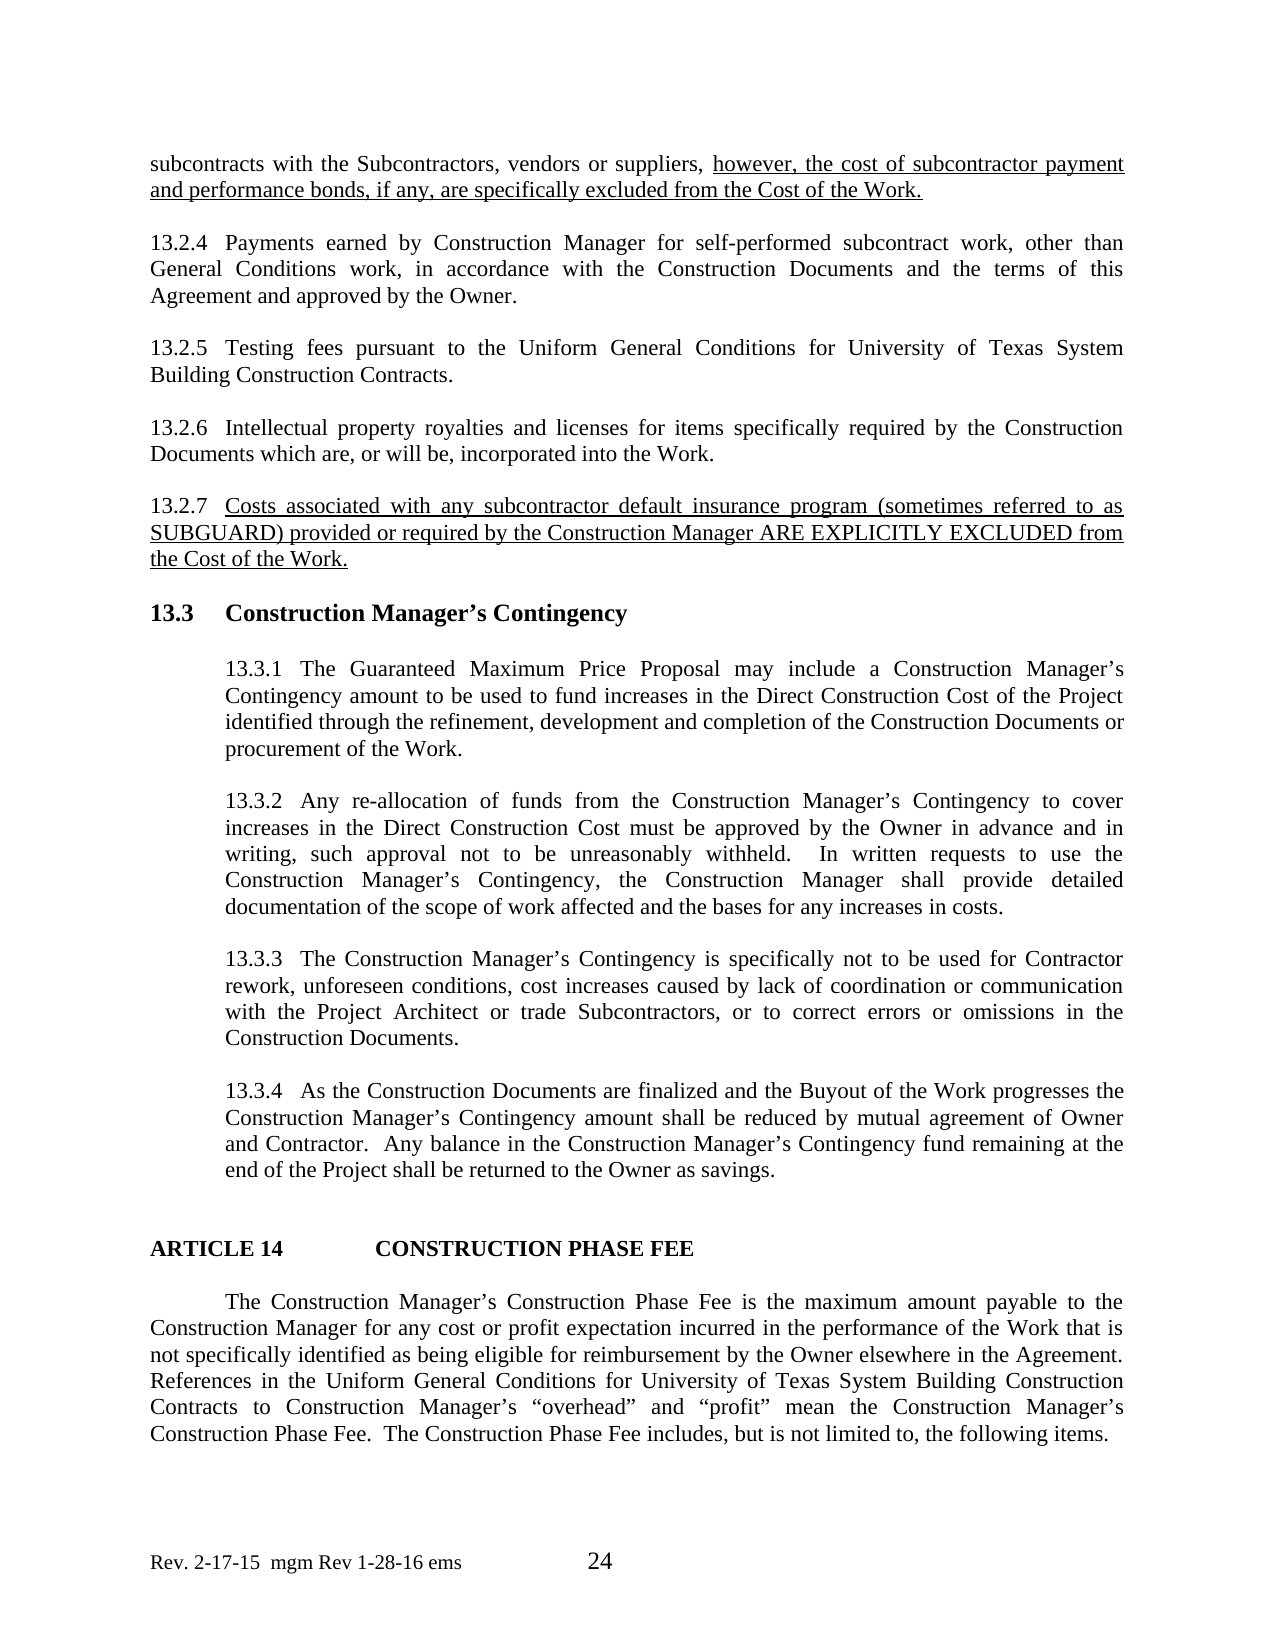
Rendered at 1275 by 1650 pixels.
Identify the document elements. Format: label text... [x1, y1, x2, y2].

list The Construction Manager’s Contingency is specifically not to be used for Contractor rework, unforeseen conditions, cost increases caused by lack of coordination or communication with the Project Architect or trade Subcontractors, or to correct errors or omissions in the Construction Documents. [225, 945, 1125, 1051]
list Payments earned by Construction Manager for self-performed subcontract work, other than General Conditions work, in accordance with the Construction Documents and the terms of this Agreement and approved by the Owner. [150, 229, 1125, 308]
list As the Construction Documents are finalized and the Buyout of the Work progresses the Construction Manager’s Contingency amount shall be reduced by mutual agreement of Owner and Contractor. Any balance in the Construction Manager’s Contingency fund remaining at the end of the Project shall be returned to the Owner as savings. [225, 1077, 1125, 1183]
list Any re-allocation of funds from the Construction Manager’s Contingency to cover increases in the Direct Construction Cost must be approved by the Owner in advance and in writing, such approval not to be unreasonably withheld. In written requests to use the Construction Manager’s Contingency, the Construction Manager shall provide detailed documentation of the scope of work affected and the bases for any increases in costs. [225, 787, 1125, 919]
list Costs associated with any subcontractor default insurance program (sometimes referred to as SUBGUARD) provided or required by the Construction Manager ARE EXPLICITLY EXCLUDED from the Cost of the Work. [150, 493, 1125, 572]
list Testing fees pursuant to the Uniform General Conditions for University of Texas System Building Construction Contracts. [150, 334, 1125, 387]
text 13.3 Construction Manager’s Contingency [150, 598, 1125, 627]
text The Construction Manager’s Construction Phase Fee is the maximum amount payable to the Construction Manager for any cost or profit expectation incurred in the performance of the Work that is not specifically identified as being eligible for reimbursement by the Owner elsewhere in the Agreement. References in the Uniform General Conditions for University of Texas System Building Construction Contracts to Construction Manager’s “overhead” and “profit” mean the Construction Manager’s Construction Phase Fee. The Construction Phase Fee includes, but is not limited to, the following items. [150, 1288, 1125, 1446]
subtitle ARTICLE 14 CONSTRUCTION PHASE FEE [150, 1235, 1125, 1262]
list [150, 150, 1125, 203]
list The Guaranteed Maximum Price Proposal may include a Construction Manager’s Contingency amount to be used to fund increases in the Direct Construction Cost of the Project identified through the refinement, development and completion of the Construction Documents or procurement of the Work. [225, 656, 1125, 761]
list Intellectual property royalties and licenses for items specifically required by the Construction Documents which are, or will be, incorporated into the Work. [150, 413, 1125, 466]
